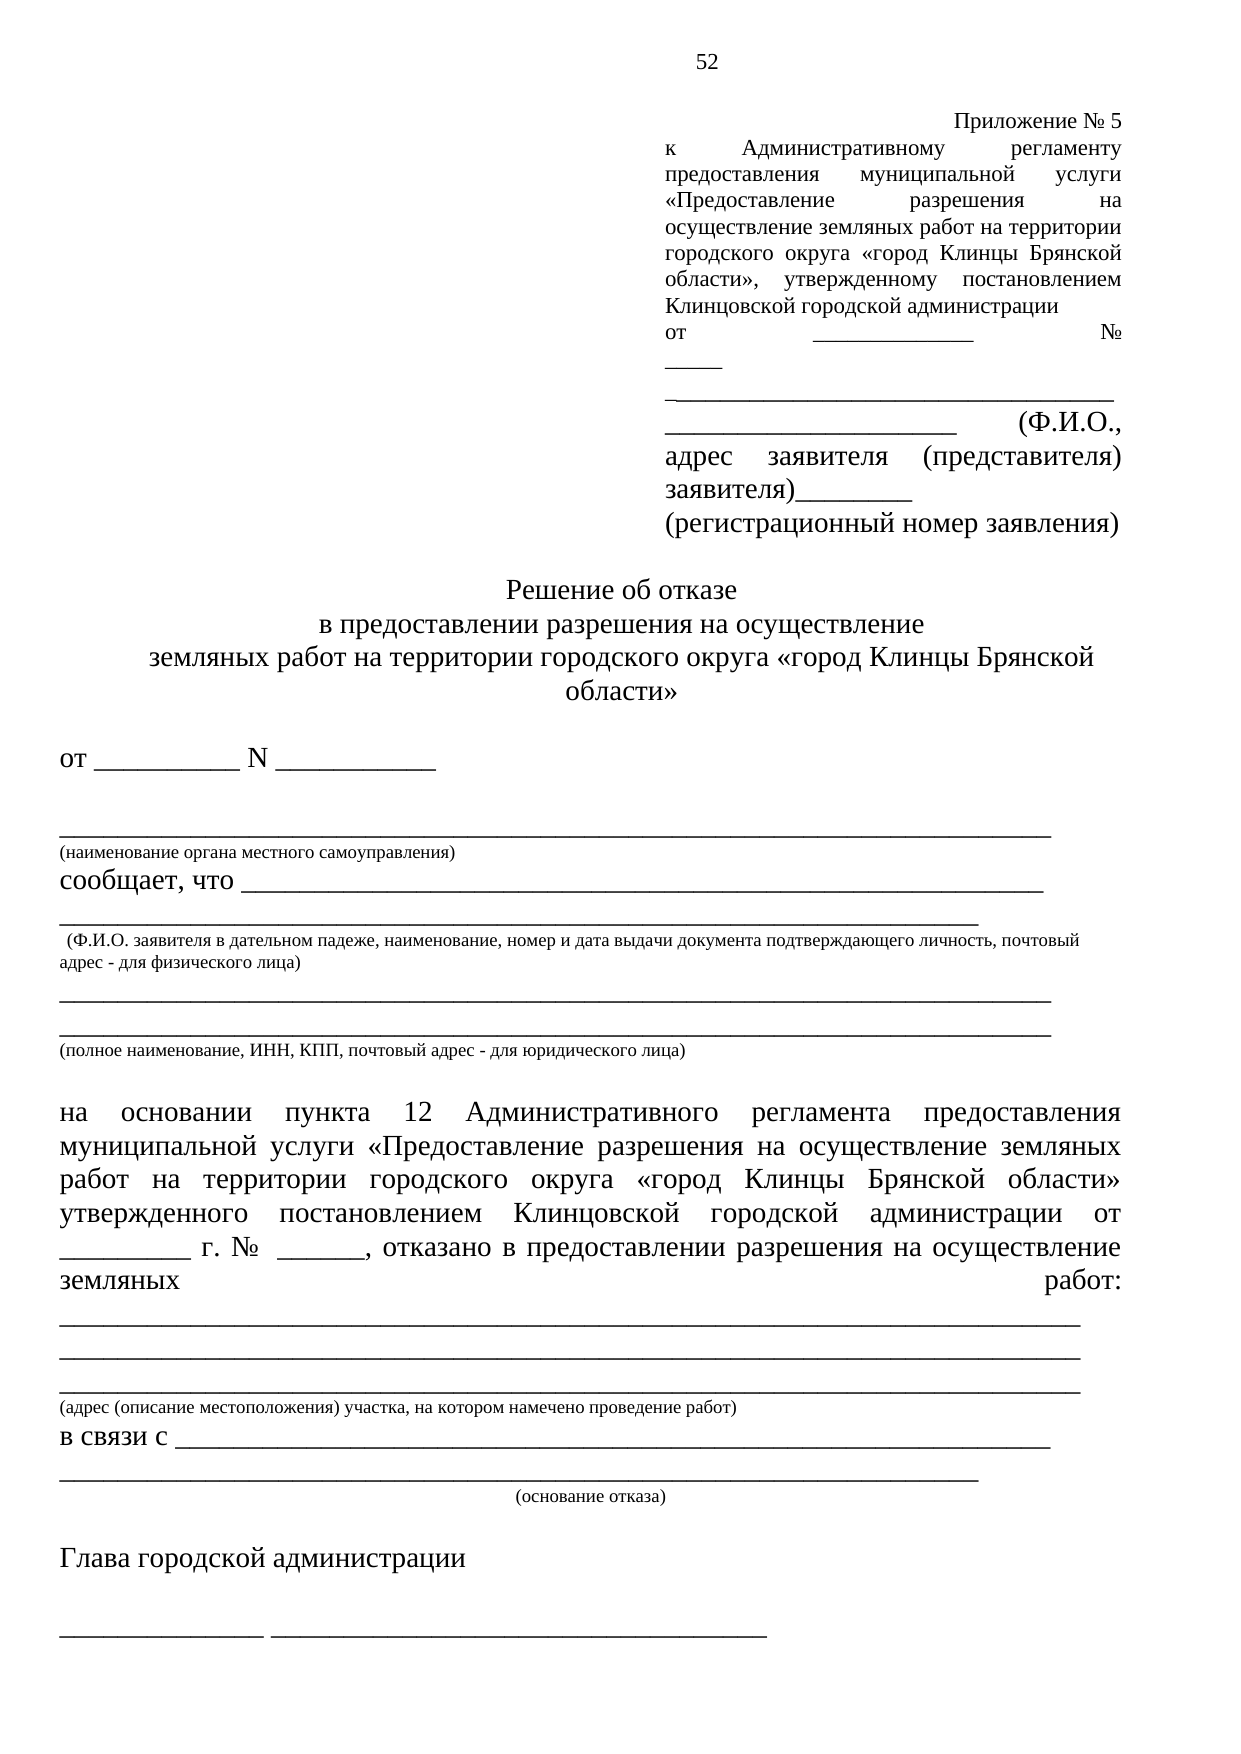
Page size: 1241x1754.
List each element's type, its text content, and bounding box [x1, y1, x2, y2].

text от __________ N ___________ [59, 740, 1122, 773]
text (основание отказа) [59, 1485, 1122, 1507]
text ______________ __________________________________ [59, 1607, 1122, 1641]
text от ______________ № ________________________________________________________ (Ф.И.О., адрес заявителя (представителя) заявителя)________ (регистрационный номер заявления) [665, 318, 1122, 539]
text на основании пункта 12 Административного регламента предоставления муниципальной услуги «Предоставление разрешения на осуществление земляных работ на территории городского округа «город Клинцы Брянской области» утвержденного постановлением Клинцовской городской администрации от _________ г. № ______, отказано в предоставлении разрешения на осуществление земляных работ: ______________________________________________________________________ ______________________________________________________________________ ______________________________________________________________________ [59, 1094, 1122, 1396]
text к Административному регламенту предоставления муниципальной услуги «Предоставление разрешения на осуществление земляных работ на территории городского округа «город Клинцы Брянской области», утвержденному постановлением Клинцовской городской администрации [665, 134, 1122, 318]
subtitle Решение об отказе [121, 572, 1122, 606]
text (наименование органа местного самоуправления) [59, 841, 1122, 862]
text ____________________________________________________________________ [59, 807, 1122, 841]
text Глава городской администрации [59, 1540, 1122, 1574]
text ____________________________________________________________________ ____________________________________________________________________ [59, 972, 1122, 1039]
subtitle земляных работ на территории городского округа «город Клинцы Брянской области» [121, 639, 1122, 706]
text (Ф.И.О. заявителя в дательном падеже, наименование, номер и дата выдачи документа подтверждающего личность, почтовый адрес - для физического лица) [59, 929, 1122, 972]
text сообщает, что _______________________________________________________ _______________________________________________________________ [59, 862, 1122, 929]
text (полное наименование, ИНН, КПП, почтовый адрес - для юридического лица) [59, 1039, 1122, 1061]
text в связи с ____________________________________________________________ _______________________________________________________________ [59, 1418, 1122, 1485]
text (адрес (описание местоположения) участка, на котором намечено проведение работ) [59, 1396, 1122, 1418]
text Приложение № 5 [665, 107, 1122, 134]
subtitle в предоставлении разрешения на осуществление [121, 606, 1122, 639]
